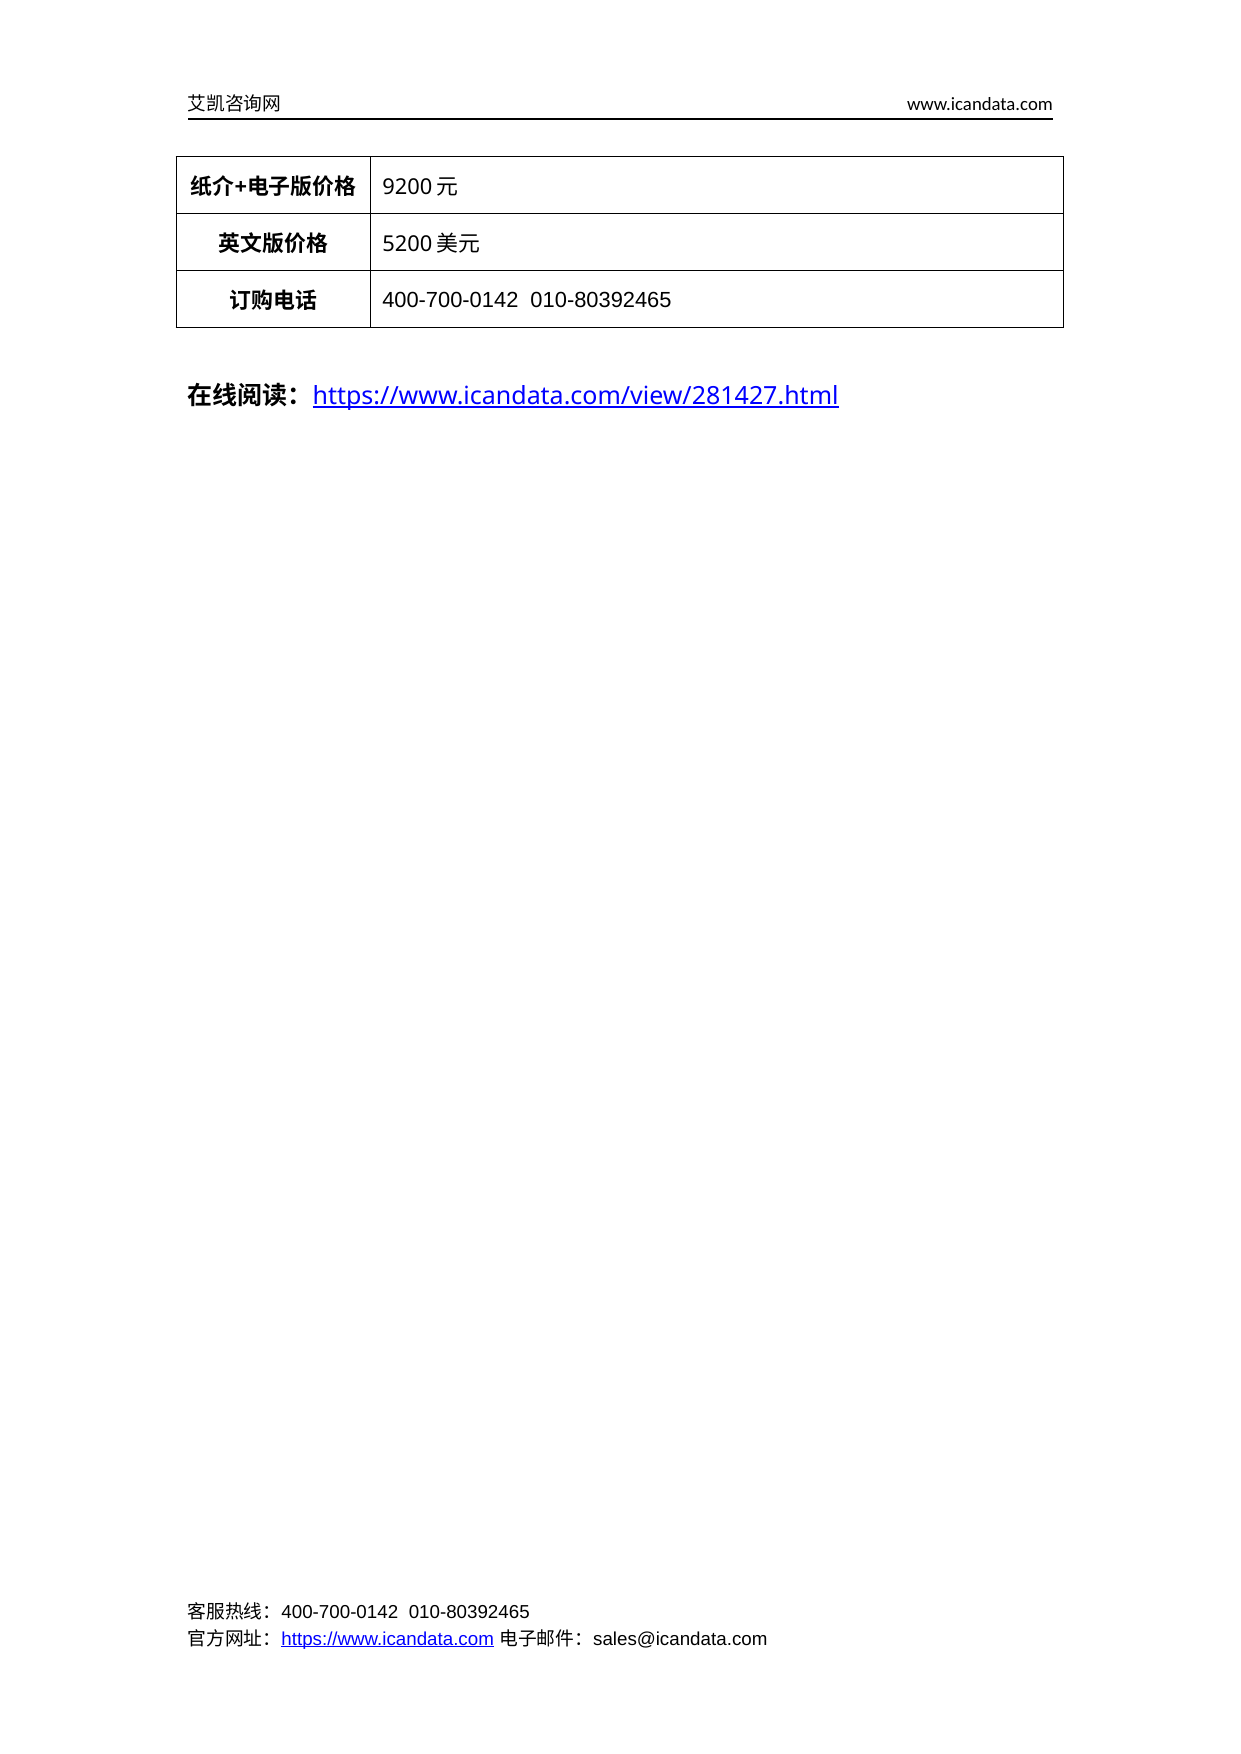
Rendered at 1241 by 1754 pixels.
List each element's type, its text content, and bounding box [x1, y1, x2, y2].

table_cell 英文版价格 [177, 214, 370, 270]
text 在线阅读：https://www.icandata.com/view/281427.html [187, 361, 1053, 426]
table_cell 5200美元 [371, 214, 1063, 270]
table_cell 订购电话 [177, 271, 370, 327]
table_cell 400-700-0142 010-80392465 [371, 271, 1063, 327]
table_cell 9200元 [371, 157, 1063, 213]
table_cell 纸介+电子版价格 [177, 157, 370, 213]
